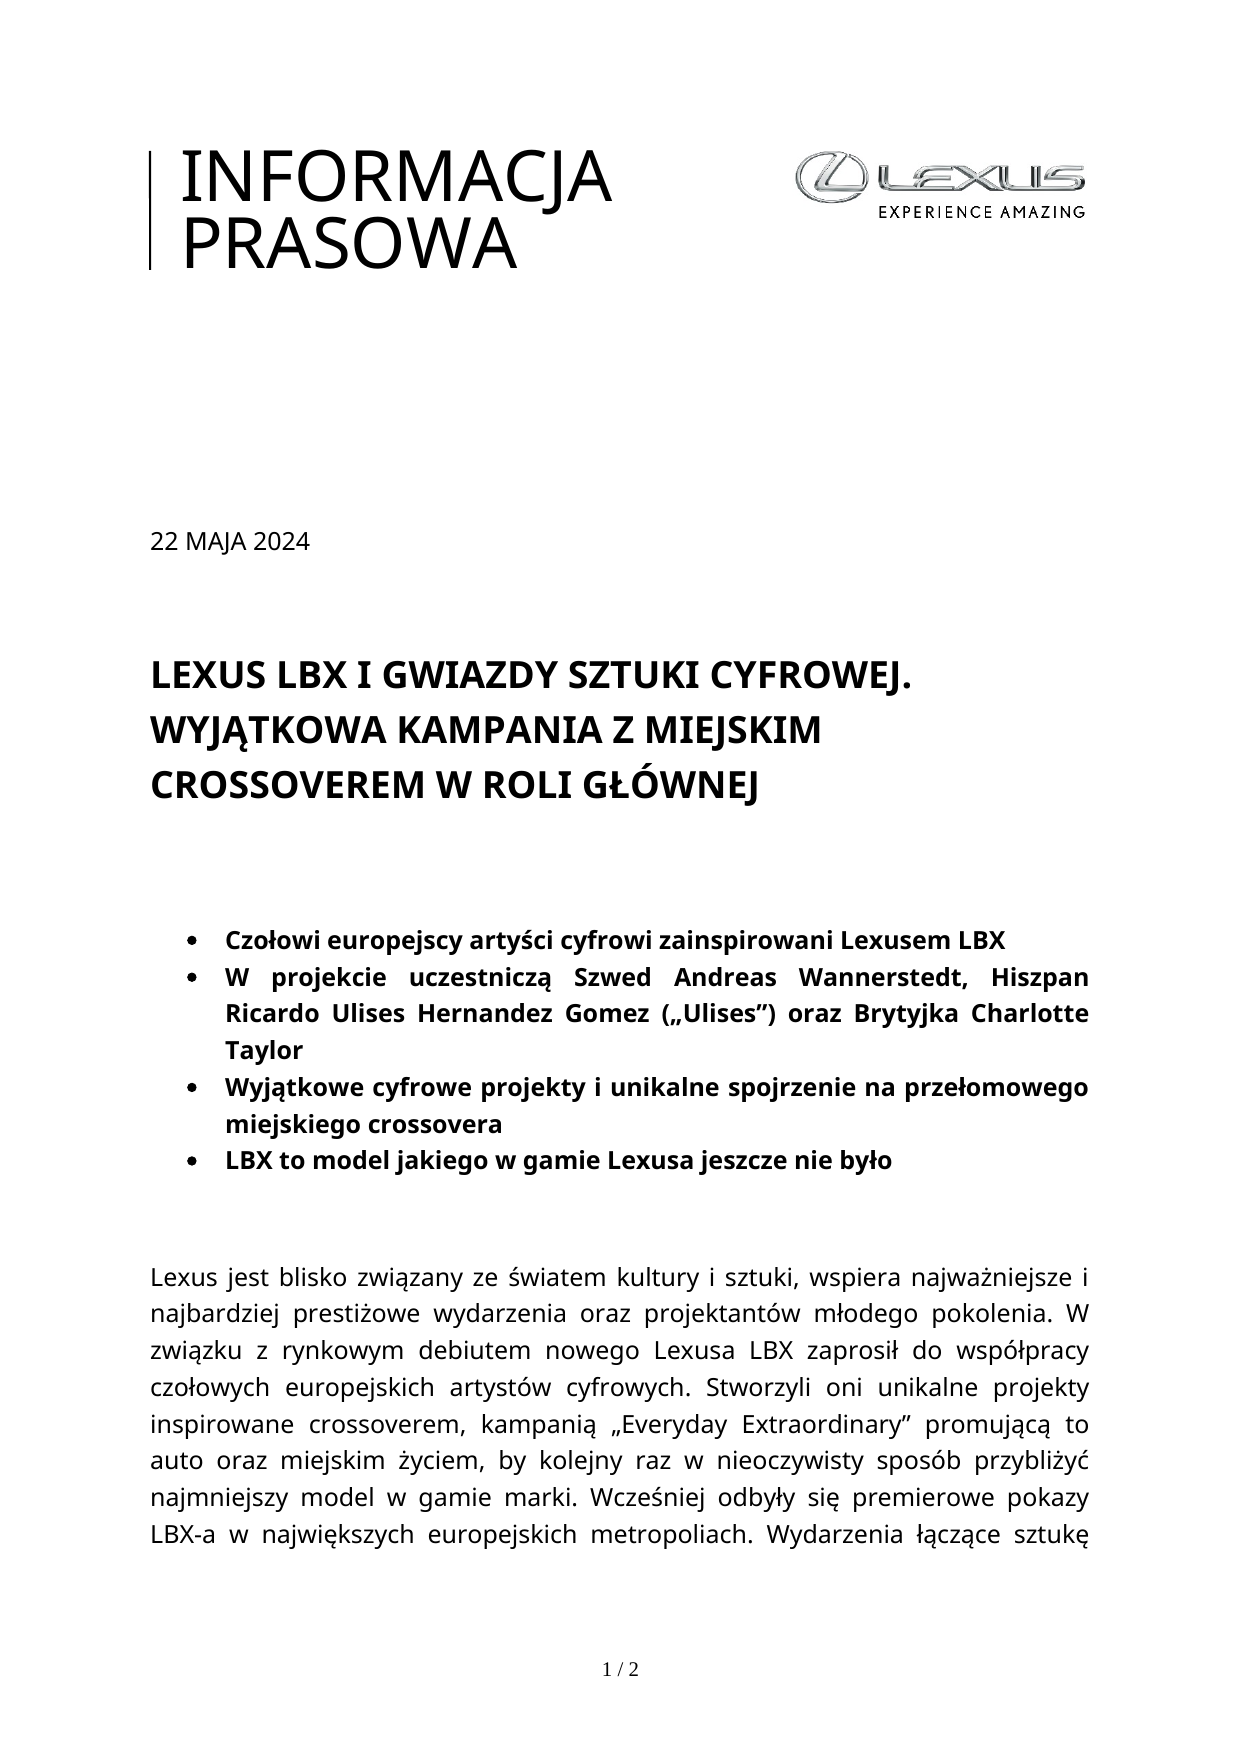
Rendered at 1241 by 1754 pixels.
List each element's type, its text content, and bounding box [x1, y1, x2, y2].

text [150, 1259, 1090, 1551]
list LBX to model jakiego w gamie Lexusa jeszcze nie było [187, 1143, 1090, 1177]
list W projekcie uczestniczą Szwed Andreas Wannerstedt, Hiszpan Ricardo Ulises Hernandez Gomez („Ulises”) oraz Brytyjka Charlotte Taylor [187, 959, 1090, 1067]
text LEXUS LBX I GWIAZDY SZTUKI CYFROWEJ. WYJĄTKOWA KAMPANIA Z MIEJSKIM CROSSOVEREM W ROLI GŁÓWNEJ [150, 648, 1090, 810]
text 22 MAJA 2024 [150, 523, 1086, 557]
list Wyjątkowe cyfrowe projekty i unikalne spojrzenie na przełomowego miejskiego crossovera [187, 1069, 1090, 1140]
list Czołowi europejscy artyści cyfrowi zainspirowani Lexusem LBX [187, 922, 1090, 956]
picture [770, 141, 1110, 243]
